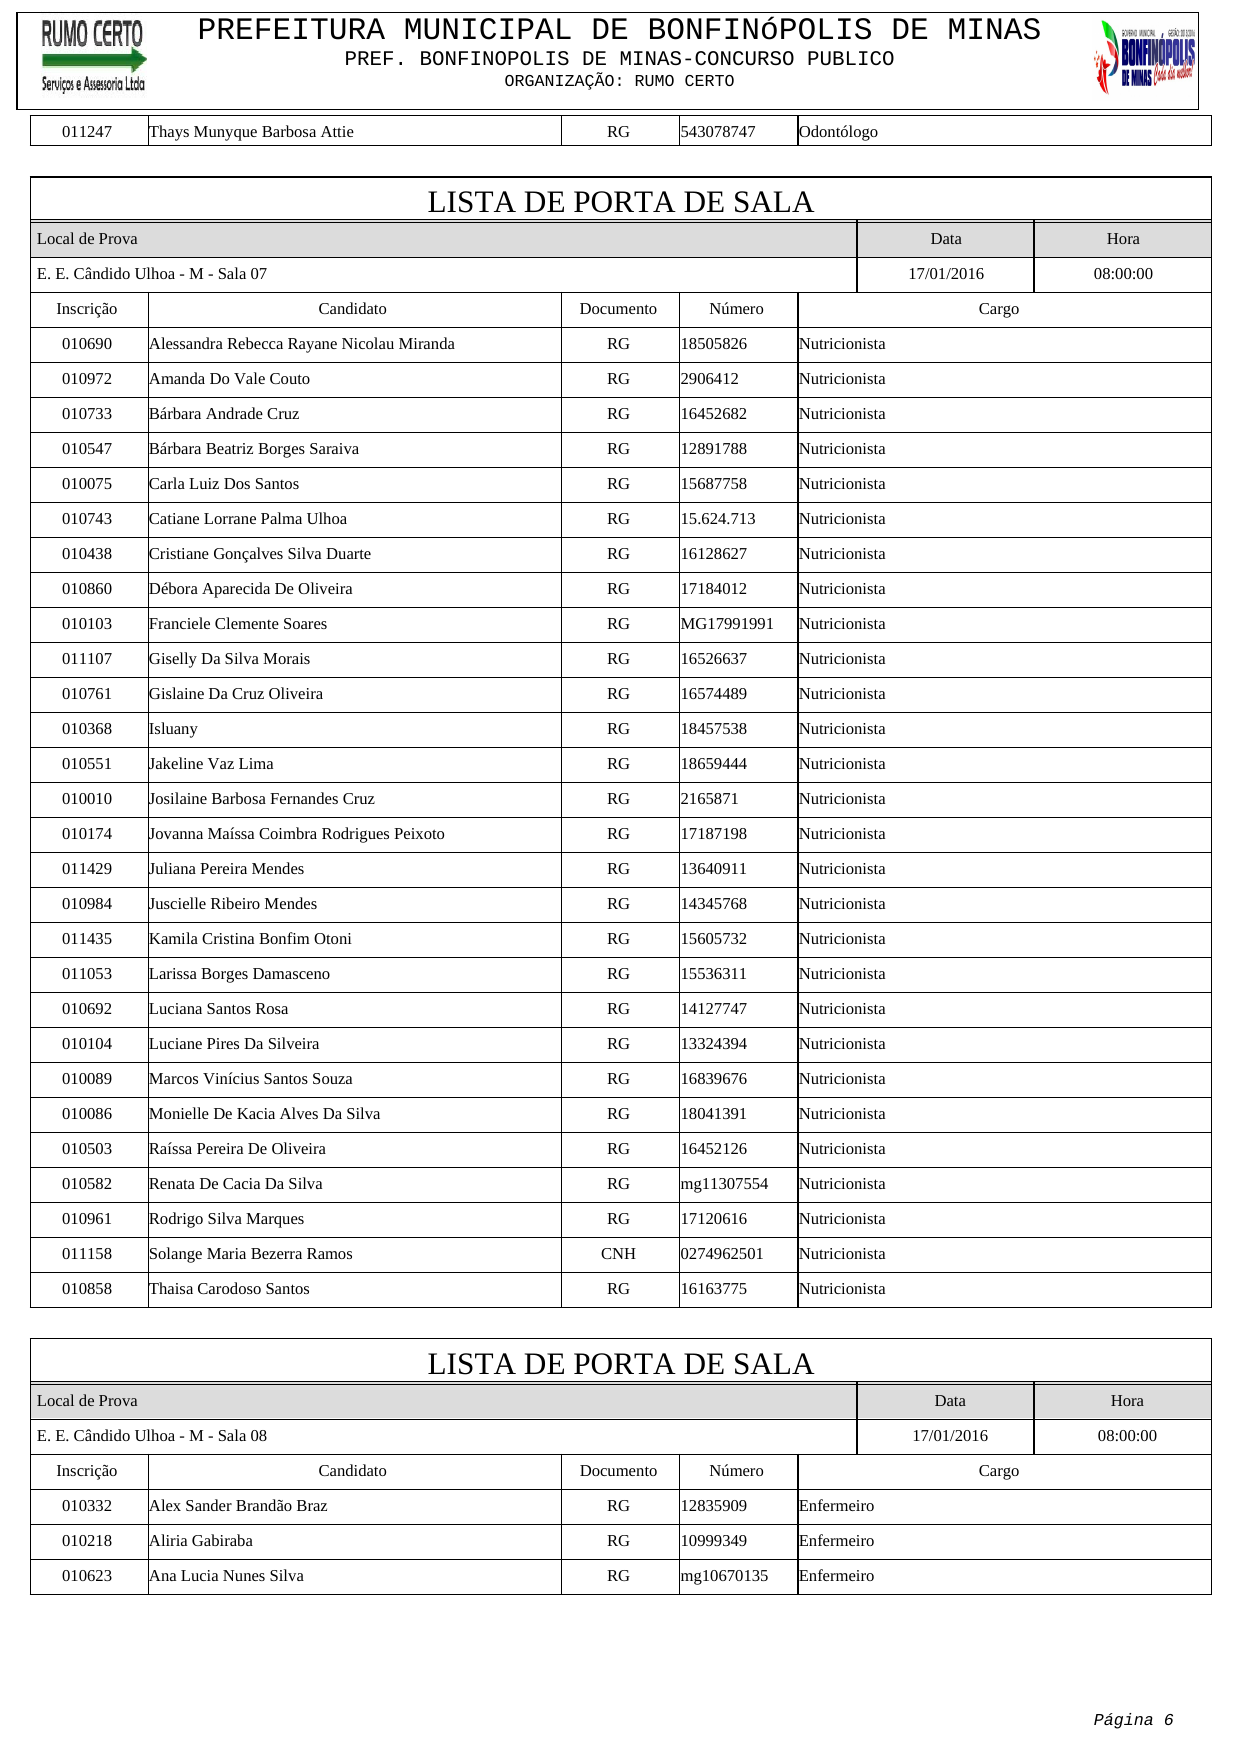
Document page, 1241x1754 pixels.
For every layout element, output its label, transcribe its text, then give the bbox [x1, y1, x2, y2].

table_cell Inscrição [31, 1455, 148, 1488]
table_header [31, 178, 427, 219]
table_cell RG [562, 1133, 679, 1167]
table_cell [908, 433, 1211, 467]
table_cell Nutricionista [799, 748, 907, 782]
table_cell Alex Sander Brandão Braz [149, 1490, 561, 1523]
table_cell Nutricionista [799, 1168, 907, 1202]
table_cell 08:00:00 [1035, 258, 1211, 292]
table_cell [908, 1028, 1211, 1062]
table_cell Inscrição [31, 293, 148, 327]
table_cell Odontólogo [799, 116, 1211, 145]
table_cell 16452126 [680, 1133, 797, 1167]
table_header [31, 1339, 427, 1381]
table_cell [908, 923, 1211, 957]
table_cell 18041391 [680, 1098, 797, 1132]
table_cell Franciele Clemente Soares [149, 608, 561, 642]
table_cell RG [562, 748, 679, 782]
table_cell Marcos Vinícius Santos Souza [149, 1063, 561, 1097]
table_cell Nutricionista [799, 1098, 907, 1132]
table_cell Alessandra Rebecca Rayane Nicolau Miranda [149, 328, 561, 362]
table_cell Gislaine Da Cruz Oliveira [149, 678, 561, 712]
table_cell Candidato [149, 293, 561, 327]
table_cell 16526637 [680, 643, 797, 677]
table_cell RG [562, 1168, 679, 1202]
table_cell 010972 [31, 363, 148, 397]
table_cell 011107 [31, 643, 148, 677]
table_header LISTA DE PORTA DE SALA [427, 1339, 857, 1381]
table_cell Jovanna Maíssa Coimbra Rodrigues Peixoto [149, 818, 561, 852]
table_cell 010103 [31, 608, 148, 642]
table_cell [799, 1455, 907, 1488]
table_cell Hora [1035, 1385, 1211, 1418]
table_cell Nutricionista [799, 468, 907, 502]
table_cell [908, 608, 1211, 642]
table_cell [908, 748, 1211, 782]
table_cell [908, 503, 1211, 537]
table_cell Débora Aparecida De Oliveira [149, 573, 561, 607]
table_cell Data [858, 1385, 1033, 1418]
table_cell [908, 993, 1211, 1027]
table_cell RG [562, 398, 679, 432]
table_cell 13640911 [680, 853, 797, 887]
table_cell 010332 [31, 1490, 148, 1523]
table_cell 010858 [31, 1273, 148, 1307]
table_cell [908, 1490, 1211, 1523]
table_cell 15.624.713 [680, 503, 797, 537]
table_cell [908, 1560, 1211, 1593]
table_cell RG [562, 573, 679, 607]
table_cell [908, 468, 1211, 502]
table_cell 12835909 [680, 1490, 797, 1523]
table_cell RG [562, 923, 679, 957]
table_cell 2165871 [680, 783, 797, 817]
table_cell Renata De Cacia Da Silva [149, 1168, 561, 1202]
table_cell Juscielle Ribeiro Mendes [149, 888, 561, 922]
table_cell RG [562, 958, 679, 992]
table_cell mg11307554 [680, 1168, 797, 1202]
table_cell [908, 958, 1211, 992]
table_cell 17120616 [680, 1203, 797, 1237]
table_cell Nutricionista [799, 328, 907, 362]
table_cell Data [858, 223, 1033, 257]
table_cell Luciane Pires Da Silveira [149, 1028, 561, 1062]
table_cell [908, 573, 1211, 607]
table_cell RG [562, 433, 679, 467]
table_cell Local de Prova [31, 1385, 427, 1418]
table_cell Kamila Cristina Bonfim Otoni [149, 923, 561, 957]
table_cell 010368 [31, 713, 148, 747]
table_cell Thays Munyque Barbosa Attie [149, 116, 561, 145]
table_cell RG [562, 538, 679, 572]
table_cell RG [562, 1560, 679, 1593]
table_cell Enfermeiro [799, 1525, 907, 1558]
table_cell 543078747 [680, 116, 797, 145]
table_cell Bárbara Beatriz Borges Saraiva [149, 433, 561, 467]
table_cell 010743 [31, 503, 148, 537]
table_cell RG [562, 1273, 679, 1307]
table_cell 011429 [31, 853, 148, 887]
table_cell mg10670135 [680, 1560, 797, 1593]
table_cell 12891788 [680, 433, 797, 467]
table_cell [908, 1238, 1211, 1272]
table_cell Número [680, 293, 797, 327]
table_cell RG [562, 1028, 679, 1062]
table_cell 16839676 [680, 1063, 797, 1097]
table_cell 2906412 [680, 363, 797, 397]
table_cell Josilaine Barbosa Fernandes Cruz [149, 783, 561, 817]
table_cell Juliana Pereira Mendes [149, 853, 561, 887]
table_cell Nutricionista [799, 643, 907, 677]
table_cell 16128627 [680, 538, 797, 572]
table_cell Local de Prova [31, 223, 427, 257]
table_cell 17187198 [680, 818, 797, 852]
table_cell E. E. Cândido Ulhoa - M - Sala 07 [31, 258, 427, 292]
table_cell 011158 [31, 1238, 148, 1272]
table_cell Enfermeiro [799, 1490, 907, 1523]
table_cell RG [562, 678, 679, 712]
table_cell 010692 [31, 993, 148, 1027]
table_cell Bárbara Andrade Cruz [149, 398, 561, 432]
table_cell 18457538 [680, 713, 797, 747]
table_cell [908, 1133, 1211, 1167]
table_cell [908, 713, 1211, 747]
table_cell Nutricionista [799, 1063, 907, 1097]
table_cell E. E. Cândido Ulhoa - M - Sala 08 [31, 1420, 427, 1453]
table_cell 010623 [31, 1560, 148, 1593]
table_cell 010104 [31, 1028, 148, 1062]
table_cell 010089 [31, 1063, 148, 1097]
table_cell [908, 1063, 1211, 1097]
table_cell 010582 [31, 1168, 148, 1202]
table_cell Número [680, 1455, 797, 1488]
table_cell MG17991991 [680, 608, 797, 642]
table_cell RG [562, 993, 679, 1027]
table_cell 010503 [31, 1133, 148, 1167]
table_cell RG [562, 1063, 679, 1097]
table_cell 15605732 [680, 923, 797, 957]
table_cell [908, 398, 1211, 432]
table_cell 17/01/2016 [858, 1420, 1033, 1453]
table_cell RG [562, 363, 679, 397]
table_cell RG [562, 116, 679, 145]
table_cell Nutricionista [799, 713, 907, 747]
table_cell [908, 328, 1211, 362]
table_cell 17184012 [680, 573, 797, 607]
table_cell 17/01/2016 [858, 258, 1033, 292]
table_cell [427, 258, 856, 292]
table_cell RG [562, 1203, 679, 1237]
table_header [1034, 178, 1211, 219]
table_cell 010218 [31, 1525, 148, 1558]
table_header [1034, 1339, 1211, 1381]
table_cell 15536311 [680, 958, 797, 992]
table_cell [908, 888, 1211, 922]
table_cell [908, 1203, 1211, 1237]
table_cell 010547 [31, 433, 148, 467]
table_cell 0274962501 [680, 1238, 797, 1272]
table_cell [908, 818, 1211, 852]
table_cell 010174 [31, 818, 148, 852]
table_cell 010086 [31, 1098, 148, 1132]
table_cell Cristiane Gonçalves Silva Duarte [149, 538, 561, 572]
table_cell Luciana Santos Rosa [149, 993, 561, 1027]
table_cell Enfermeiro [799, 1560, 907, 1593]
table_cell Nutricionista [799, 853, 907, 887]
table_cell Nutricionista [799, 538, 907, 572]
table_cell RG [562, 608, 679, 642]
table_cell Monielle De Kacia Alves Da Silva [149, 1098, 561, 1132]
table_cell Nutricionista [799, 573, 907, 607]
table_cell 16452682 [680, 398, 797, 432]
table_cell RG [562, 643, 679, 677]
table_cell 011053 [31, 958, 148, 992]
table_cell Nutricionista [799, 503, 907, 537]
table_cell Amanda Do Vale Couto [149, 363, 561, 397]
table_cell [908, 678, 1211, 712]
table_cell Nutricionista [799, 818, 907, 852]
table_cell 010075 [31, 468, 148, 502]
table_cell 010438 [31, 538, 148, 572]
table_cell [908, 538, 1211, 572]
table_cell 16574489 [680, 678, 797, 712]
table_cell 10999349 [680, 1525, 797, 1558]
table_cell Catiane Lorrane Palma Ulhoa [149, 503, 561, 537]
table_cell Carla Luiz Dos Santos [149, 468, 561, 502]
table_cell RG [562, 783, 679, 817]
table_header [857, 1339, 1034, 1381]
table_cell [908, 783, 1211, 817]
table_cell [427, 223, 856, 257]
table_cell Nutricionista [799, 783, 907, 817]
table_cell CNH [562, 1238, 679, 1272]
table_cell Jakeline Vaz Lima [149, 748, 561, 782]
table_cell 16163775 [680, 1273, 797, 1307]
table_cell Cargo [908, 1455, 1211, 1488]
table_cell [427, 1420, 856, 1453]
table_cell 18505826 [680, 328, 797, 362]
table_header [857, 178, 1034, 219]
table_cell Ana Lucia Nunes Silva [149, 1560, 561, 1593]
table_cell [908, 1525, 1211, 1558]
table_cell Nutricionista [799, 1273, 907, 1307]
table_cell Nutricionista [799, 1028, 907, 1062]
table_cell RG [562, 468, 679, 502]
table_cell [908, 853, 1211, 887]
table_cell 13324394 [680, 1028, 797, 1062]
table_cell Giselly Da Silva Morais [149, 643, 561, 677]
table_cell Nutricionista [799, 678, 907, 712]
table_cell 010733 [31, 398, 148, 432]
table_cell Nutricionista [799, 923, 907, 957]
table_cell 010551 [31, 748, 148, 782]
table_header LISTA DE PORTA DE SALA [427, 178, 857, 219]
table_cell [427, 1385, 856, 1418]
table_cell 011435 [31, 923, 148, 957]
table_cell RG [562, 888, 679, 922]
table_cell Larissa Borges Damasceno [149, 958, 561, 992]
table_cell Documento [562, 293, 679, 327]
table_cell RG [562, 503, 679, 537]
table_cell RG [562, 1490, 679, 1523]
table_cell [908, 1273, 1211, 1307]
table_cell [908, 363, 1211, 397]
table_cell 08:00:00 [1035, 1420, 1211, 1453]
table_cell 011247 [31, 116, 148, 145]
table_cell Thaisa Carodoso Santos [149, 1273, 561, 1307]
table_cell Nutricionista [799, 433, 907, 467]
table_cell [799, 293, 907, 327]
table_cell Documento [562, 1455, 679, 1488]
table_cell Nutricionista [799, 888, 907, 922]
table_cell RG [562, 713, 679, 747]
table_cell Nutricionista [799, 958, 907, 992]
table_cell Cargo [908, 293, 1211, 327]
table_cell RG [562, 818, 679, 852]
table_cell Hora [1035, 223, 1211, 257]
table_cell 010961 [31, 1203, 148, 1237]
table_cell Nutricionista [799, 363, 907, 397]
table_cell Nutricionista [799, 1203, 907, 1237]
table_cell Candidato [149, 1455, 561, 1488]
table_cell Solange Maria Bezerra Ramos [149, 1238, 561, 1272]
table_cell [908, 1168, 1211, 1202]
table_cell Aliria Gabiraba [149, 1525, 561, 1558]
table_cell 15687758 [680, 468, 797, 502]
table_cell 010690 [31, 328, 148, 362]
table_cell RG [562, 1098, 679, 1132]
table_cell RG [562, 1525, 679, 1558]
table_cell 010860 [31, 573, 148, 607]
table_cell 010761 [31, 678, 148, 712]
table_cell Nutricionista [799, 1133, 907, 1167]
table_cell [908, 643, 1211, 677]
table_cell Isluany [149, 713, 561, 747]
table_cell Rodrigo Silva Marques [149, 1203, 561, 1237]
table_cell 010010 [31, 783, 148, 817]
table_cell [908, 1098, 1211, 1132]
table_cell 18659444 [680, 748, 797, 782]
table_cell Nutricionista [799, 608, 907, 642]
table_cell Nutricionista [799, 1238, 907, 1272]
table_cell Raíssa Pereira De Oliveira [149, 1133, 561, 1167]
table_cell RG [562, 328, 679, 362]
table_cell 14345768 [680, 888, 797, 922]
table_cell 14127747 [680, 993, 797, 1027]
picture [40, 13, 147, 101]
table_cell 010984 [31, 888, 148, 922]
table_cell Nutricionista [799, 993, 907, 1027]
table_cell RG [562, 853, 679, 887]
table_cell Nutricionista [799, 398, 907, 432]
picture [1091, 13, 1198, 101]
